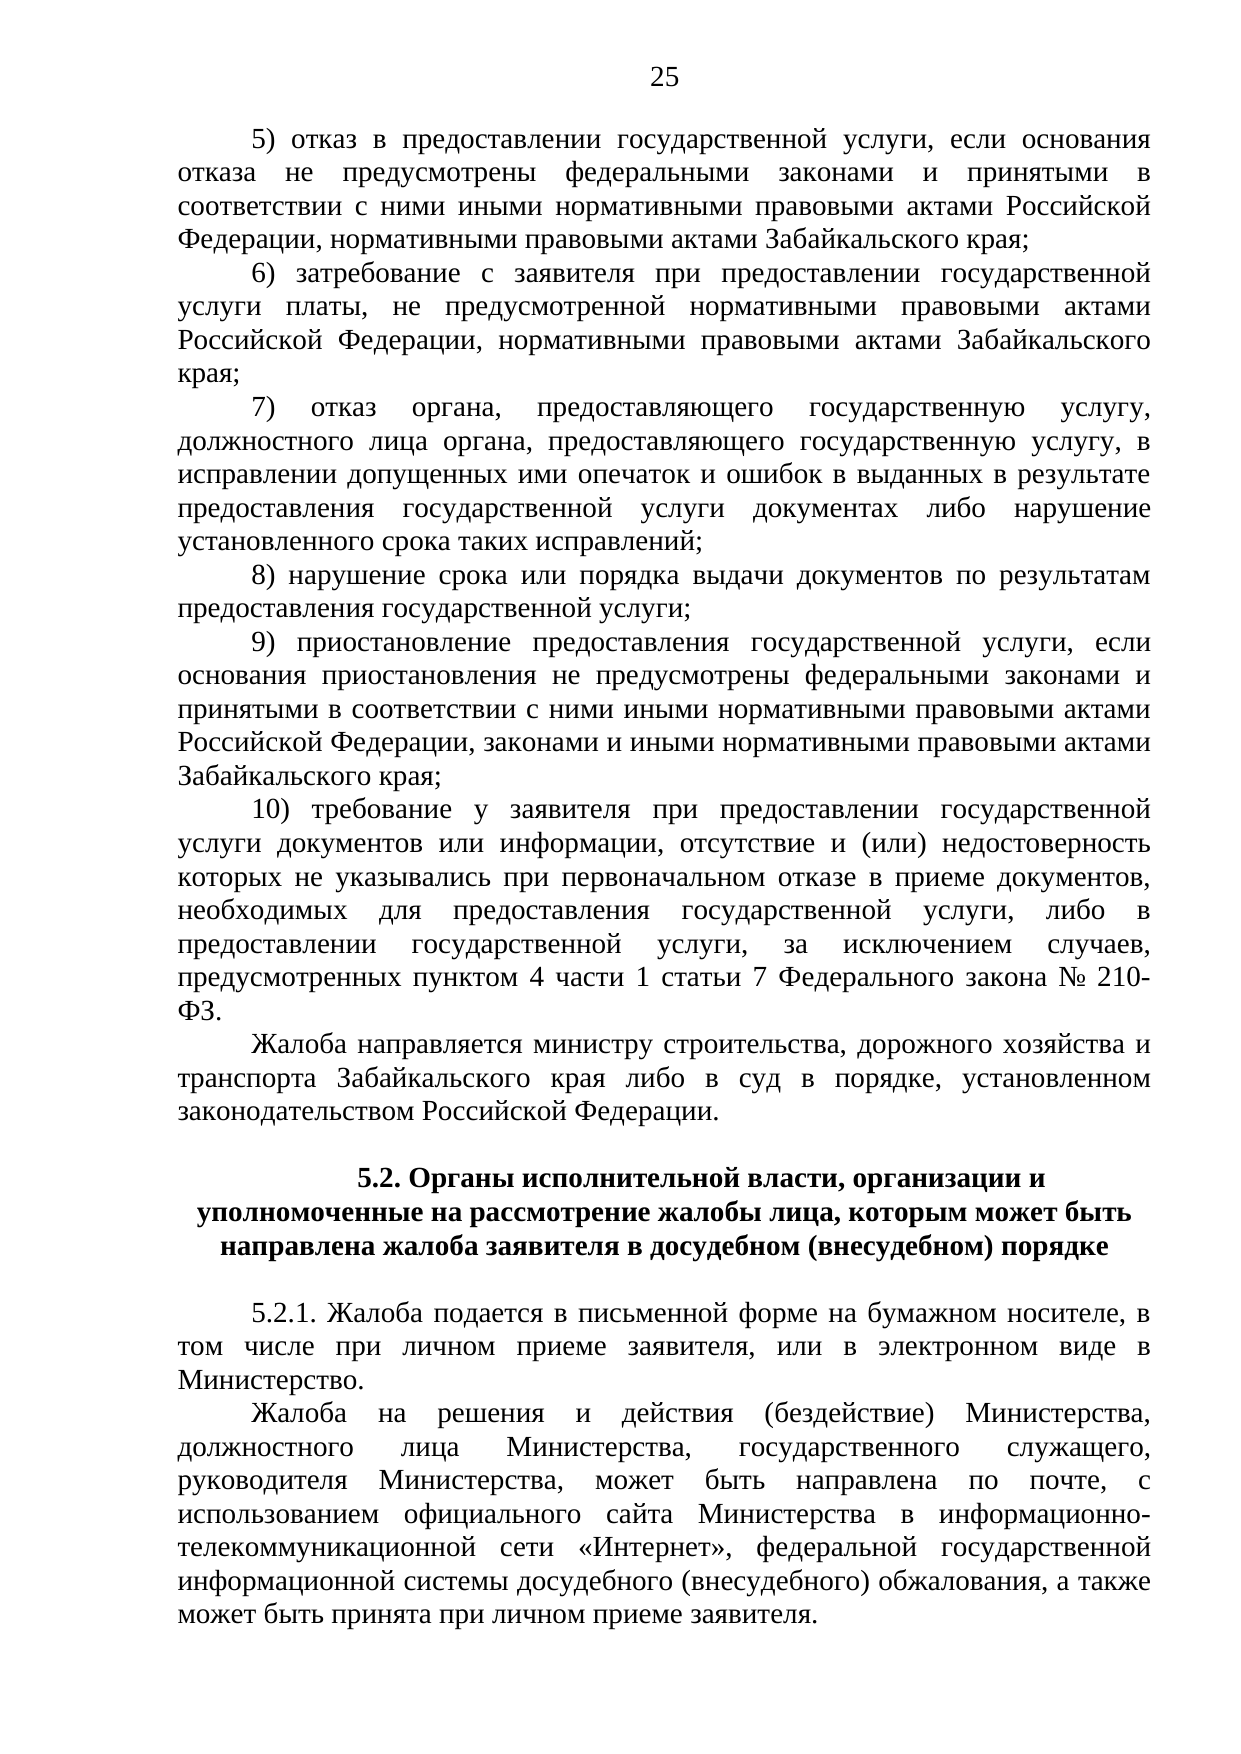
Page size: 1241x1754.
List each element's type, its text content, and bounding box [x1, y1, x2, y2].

text 10) требование у заявителя при предоставлении государственной услуги документов или информации, отсутствие и (или) недостоверность которых не указывались при первоначальном отказе в приеме документов, необходимых для предоставления государственной услуги, либо в предоставлении государственной услуги, за исключением случаев, предусмотренных пунктом 4 части 1 статьи 7 Федерального закона № 210-ФЗ. [177, 792, 1152, 1026]
text 6) затребование с заявителя при предоставлении государственной услуги платы, не предусмотренной нормативными правовыми актами Российской Федерации, нормативными правовыми актами Забайкальского края; [177, 255, 1152, 389]
text 8) нарушение срока или порядка выдачи документов по результатам предоставления государственной услуги; [177, 557, 1152, 624]
text 5.2. Органы исполнительной власти, организации и уполномоченные на рассмотрение жалобы лица, которым может быть направлена жалоба заявителя в досудебном (внесудебном) порядке [177, 1161, 1152, 1261]
text 5.2.1. Жалоба подается в письменной форме на бумажном носителе, в том числе при личном приеме заявителя, или в электронном виде в Министерство. [177, 1295, 1152, 1395]
text 7) отказ органа, предоставляющего государственную услугу, должностного лица органа, предоставляющего государственную услугу, в исправлении допущенных ими опечаток и ошибок в выданных в результате предоставления государственной услуги документах либо нарушение установленного срока таких исправлений; [177, 389, 1152, 557]
text Жалоба направляется министру строительства, дорожного хозяйства и транспорта Забайкальского края либо в суд в порядке, установленном законодательством Российской Федерации. [177, 1026, 1152, 1127]
text Жалоба на решения и действия (бездействие) Министерства, должностного лица Министерства, государственного служащего, руководителя Министерства, может быть направлена по почте, с использованием официального сайта Министерства в информационно-телекоммуникационной сети «Интернет», федеральной государственной информационной системы досудебного (внесудебного) обжалования, а также может быть принята при личном приеме заявителя. [177, 1395, 1152, 1630]
text 9) приостановление предоставления государственной услуги, если основания приостановления не предусмотрены федеральными законами и принятыми в соответствии с ними иными нормативными правовыми актами Российской Федерации, законами и иными нормативными правовыми актами Забайкальского края; [177, 624, 1152, 792]
text 5) отказ в предоставлении государственной услуги, если основания отказа не предусмотрены федеральными законами и принятыми в соответствии с ними иными нормативными правовыми актами Российской Федерации, нормативными правовыми актами Забайкальского края; [177, 121, 1152, 255]
